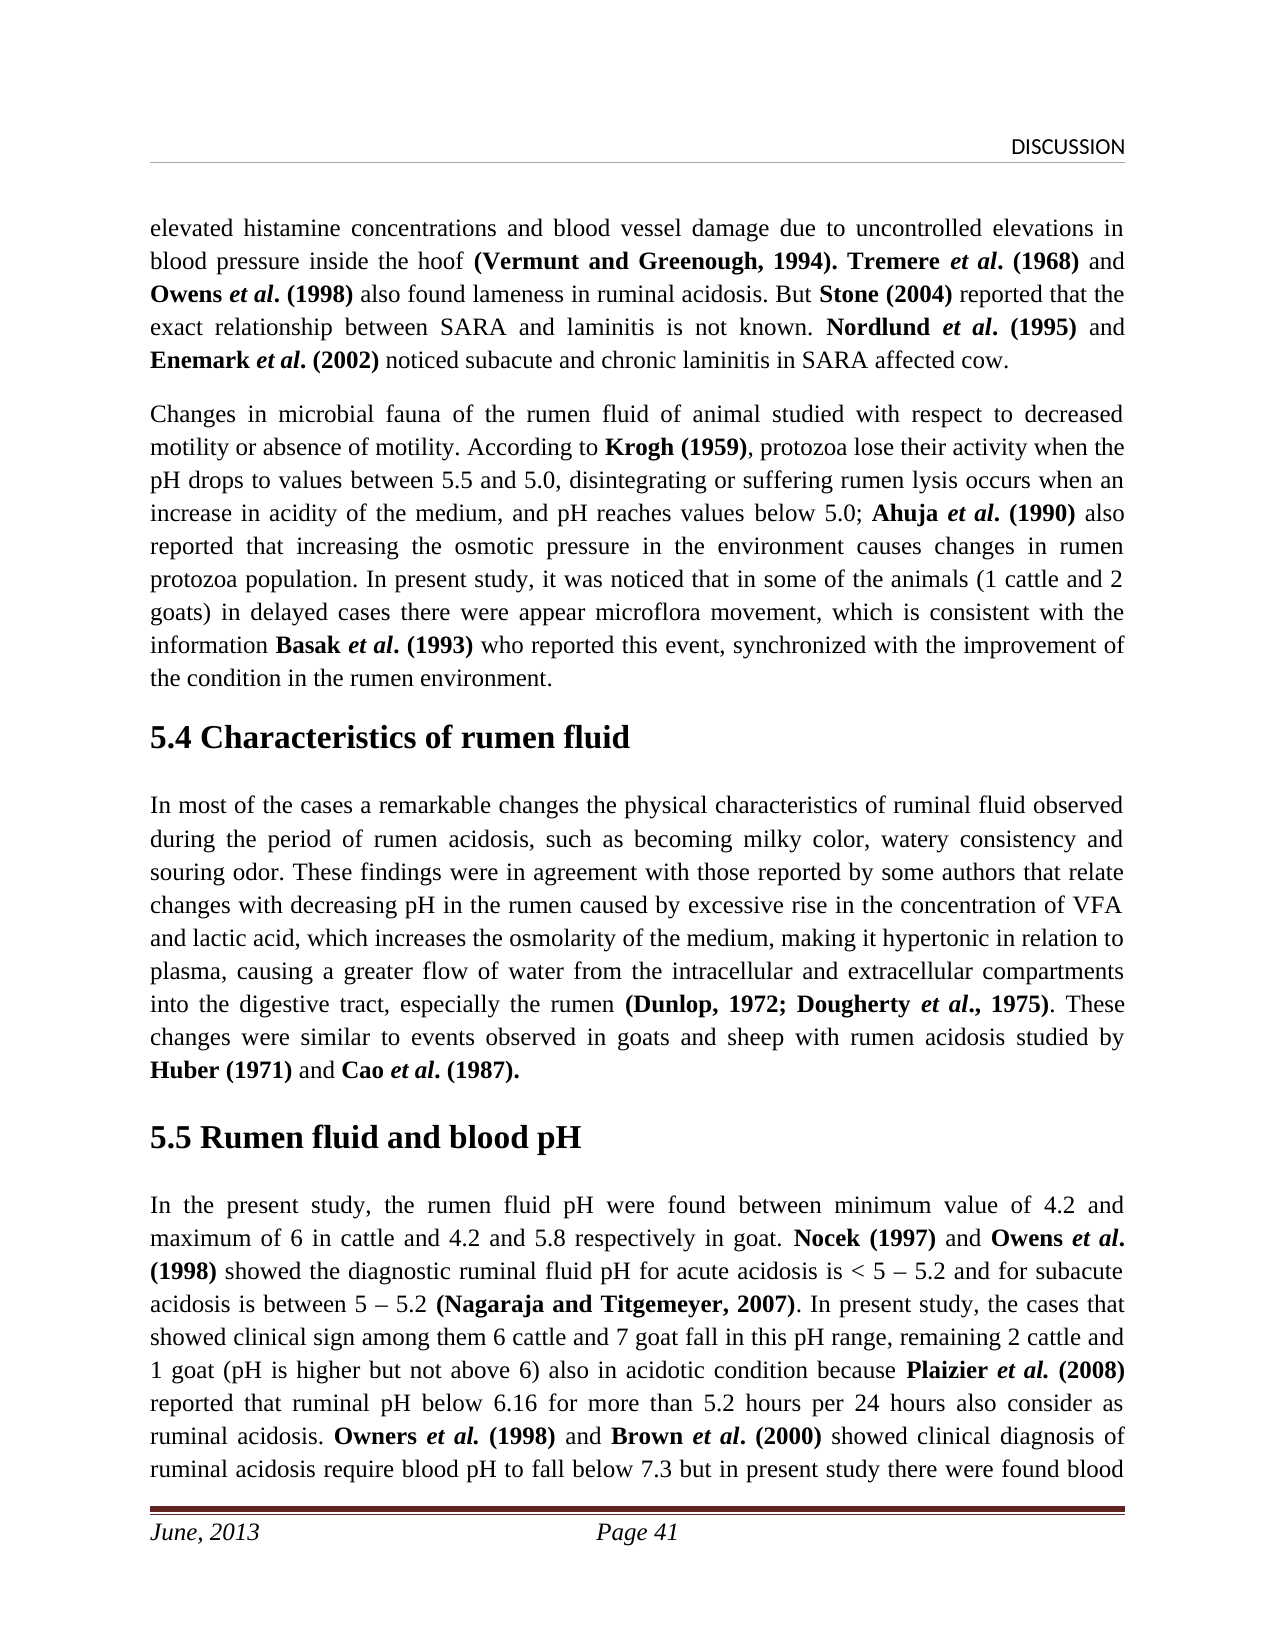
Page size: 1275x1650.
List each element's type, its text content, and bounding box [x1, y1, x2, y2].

text 5.5 Rumen fluid and blood pH [150, 1117, 1125, 1155]
text 5.4 Characteristics of rumen fluid [150, 717, 1125, 756]
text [150, 213, 1125, 374]
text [150, 1190, 1125, 1483]
text Changes in microbial fauna of the rumen fluid of animal studied with respect to decreased motility or absence of motility. According to Krogh (1959), protozoa lose their activity when the pH drops to values ​​between 5.5 and 5.0, disintegrating or suffering rumen lysis occurs when an increase in acidity of the medium, and pH reaches values ​​below 5.0; Ahuja et al. (1990) also reported that increasing the osmotic pressure in the environment causes changes in rumen protozoa population. In present study, it was noticed that in some of the animals (1 cattle and 2 goats) in delayed cases there were appear microflora movement, which is consistent with the information Basak et al. (1993) who reported this event, synchronized with the improvement of the condition in the rumen environment. [150, 399, 1125, 692]
text In most of the cases a remarkable changes the physical characteristics of ruminal fluid observed during the period of rumen acidosis, such as becoming milky color, watery consistency and souring odor. These findings were in agreement with those reported by some authors that relate changes with decreasing pH in the rumen caused by excessive rise in the concentration of VFA and lactic acid, which increases the osmolarity of the medium, making it hypertonic in relation to plasma, causing a greater flow of water from the intracellular and extracellular compartments into the digestive tract, especially the rumen (Dunlop, 1972; Dougherty et al., 1975). These changes were similar to events observed in goats and sheep with rumen acidosis studied by Huber (1971) and Cao et al. (1987). [150, 791, 1125, 1083]
